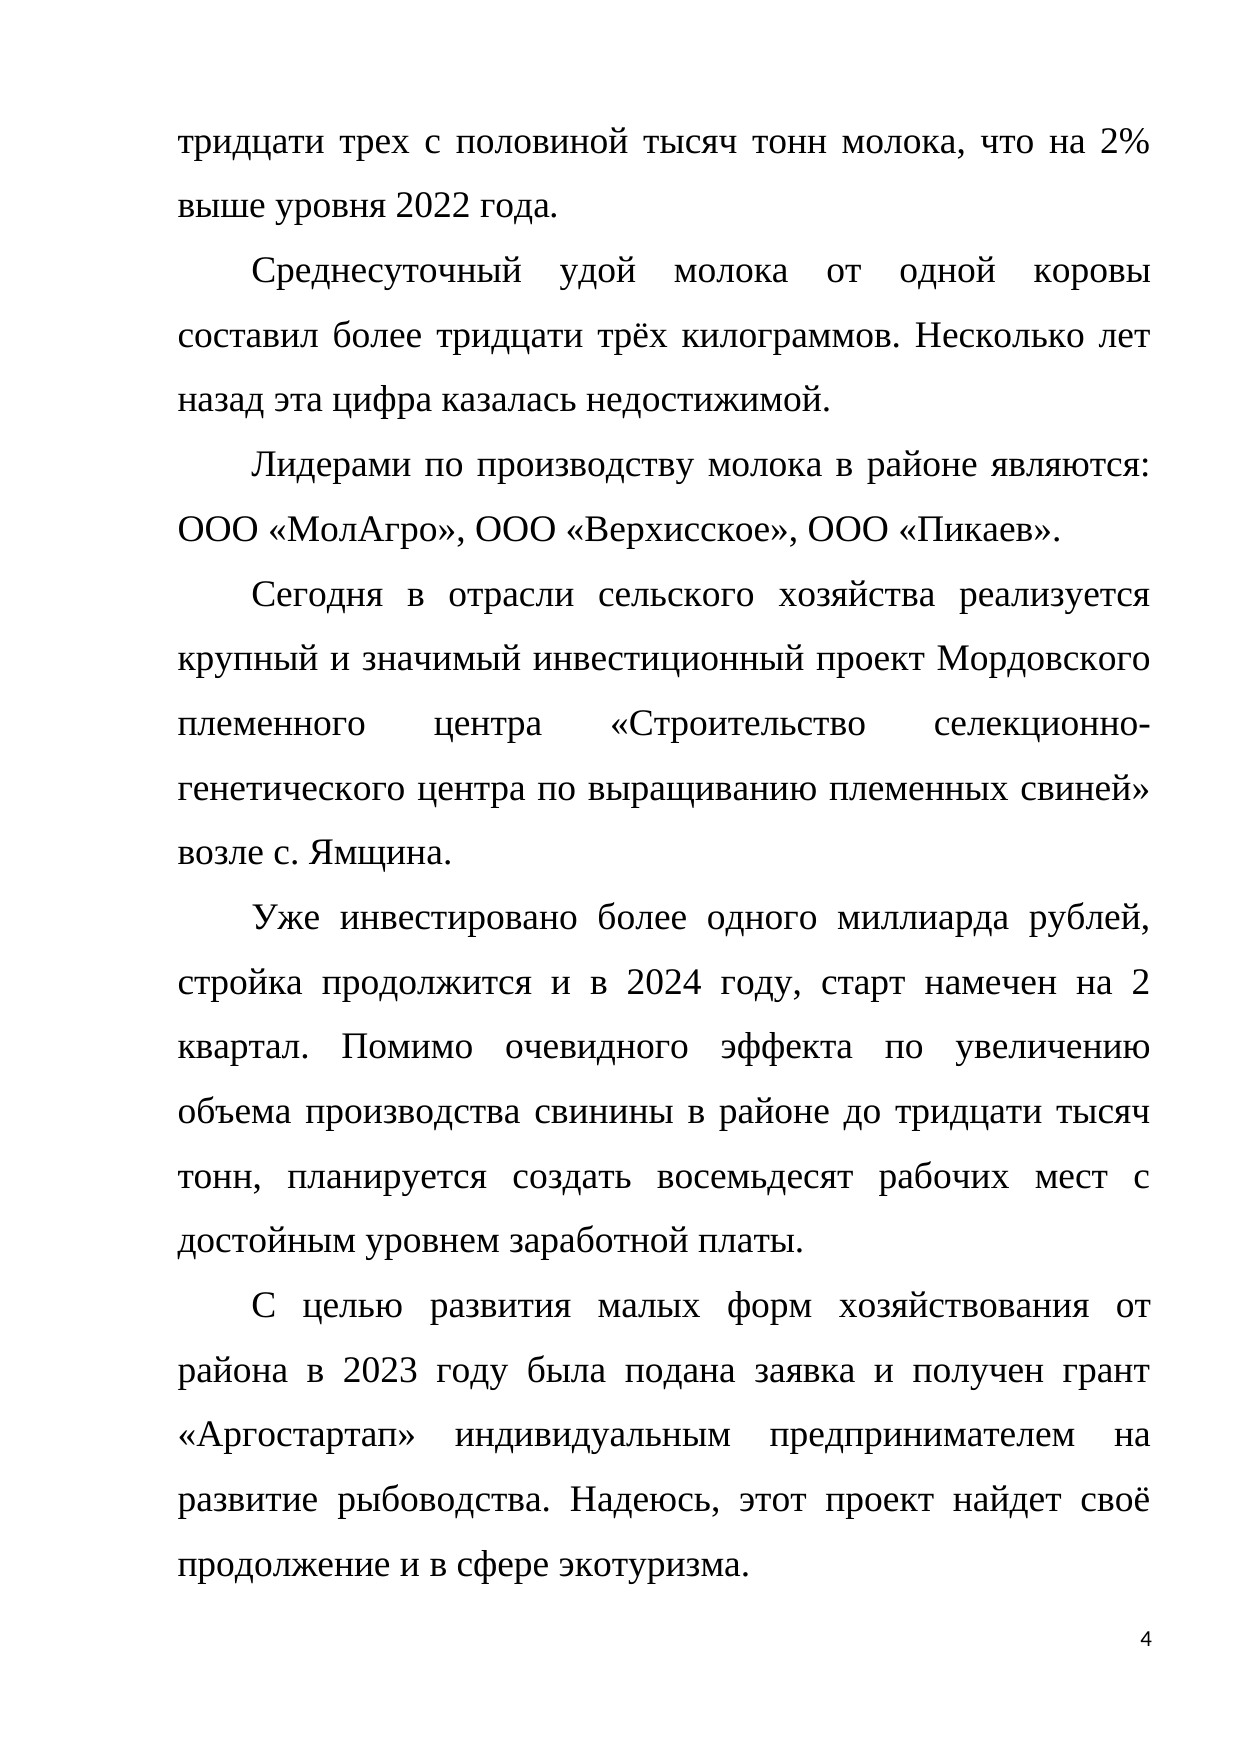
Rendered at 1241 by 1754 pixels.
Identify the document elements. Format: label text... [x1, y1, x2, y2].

text Лидерами по производству молока в районе являются: ООО «МолАгро», ООО «Верхисское», ООО «Пикаев». [177, 442, 1152, 549]
text Уже инвестировано более одного миллиарда рублей, стройка продолжится и в 2024 году, старт намечен на 2 квартал. Помимо очевидного эффекта по увеличению объема производства свинины в районе до тридцати тысяч тонн, планируется создать восемьдесят рабочих мест с достойным уровнем заработной платы. [177, 894, 1152, 1261]
text С целью развития малых форм хозяйствования от района в 2023 году была подана заявка и получен грант «Аргостартап» индивидуальным предпринимателем на развитие рыбоводства. Надеюсь, этот проект найдет своё продолжение и в сфере экотуризма. [177, 1282, 1152, 1584]
text Среднесуточный удой молока от одной коровы составил более тридцати трёх килограммов. Несколько лет назад эта цифра казалась недостижимой. [177, 247, 1152, 420]
text Сегодня в отрасли сельского хозяйства реализуется крупный и значимый инвестиционный проект Мордовского племенного центра «Строительство селекционно-генетического центра по выращиванию племенных свиней» возле с. Ямщина. [177, 571, 1152, 873]
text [177, 118, 1152, 226]
